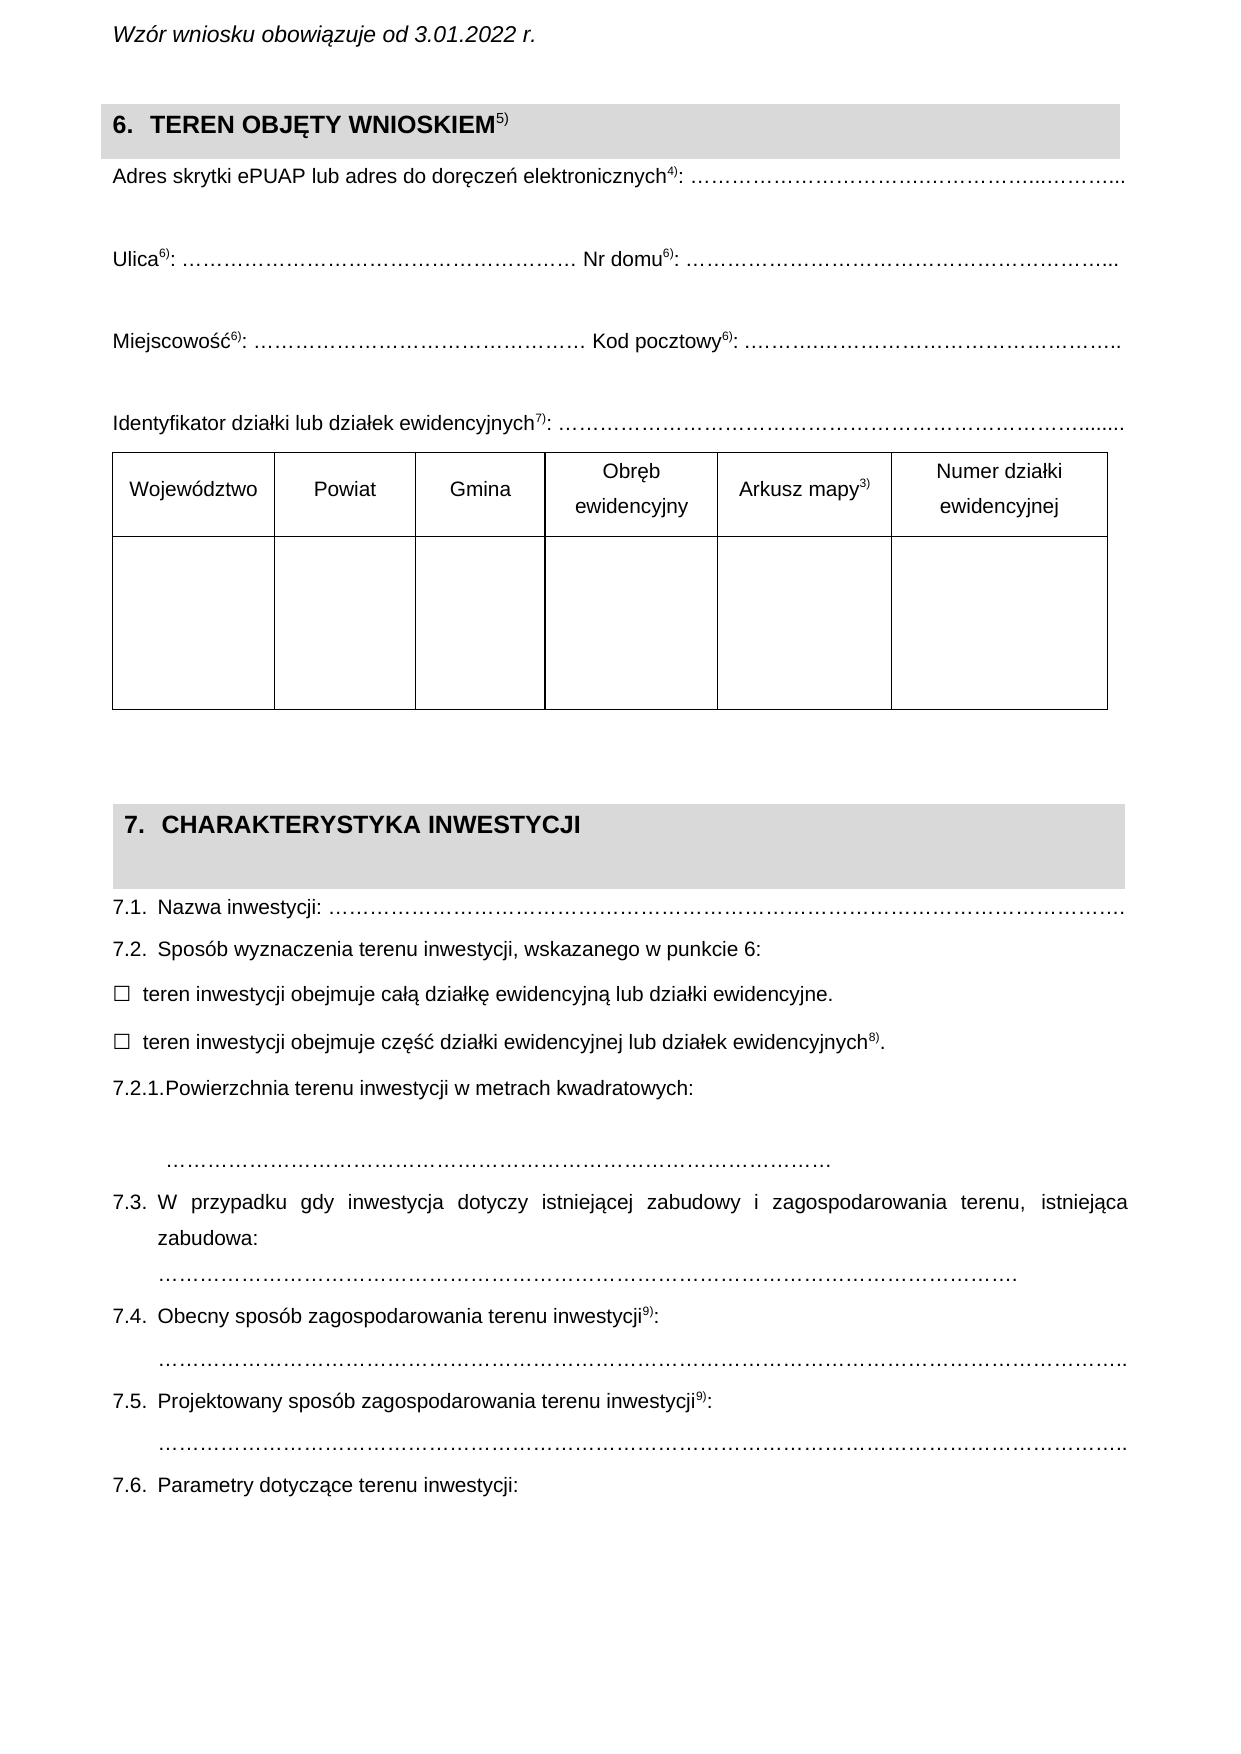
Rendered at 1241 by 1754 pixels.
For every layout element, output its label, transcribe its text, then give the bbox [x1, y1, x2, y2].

table_header Gmina [416, 453, 544, 536]
text ………………………………………………………………………………………………………………………….. [112, 1346, 1128, 1370]
table_header CHARAKTERYSTYKA INWESTYCJI [113, 804, 1125, 889]
text Adres skrytki ePUAP lub adres do doręczeń elektronicznych4): …………………………….……………...………... [112, 164, 1128, 188]
subtitle Nazwa inwestycji: ……………………………………………………………………………………………………. [112, 895, 1128, 919]
subtitle W przypadku gdy inwestycja dotyczy istniejącej zabudowy i zagospodarowania terenu, istniejąca zabudowa: ……………………………………………………………………………………………………………. [112, 1190, 1128, 1286]
table_header Arkusz mapy3) [718, 453, 891, 536]
table_cell [416, 537, 544, 708]
table_header TEREN OBJĘTY WNIOSKIEM) [101, 104, 1120, 159]
table_header Województwo [113, 453, 274, 536]
table_header Numer działki ewidencyjnej [892, 453, 1107, 536]
subtitle Parametry dotyczące terenu inwestycji: [112, 1473, 1128, 1497]
subtitle Obecny sposób zagospodarowania terenu inwestycji): [112, 1304, 1128, 1328]
text ………………………………………………………………………………………………………………………….. [112, 1431, 1128, 1455]
text Ulica): ………………………………………………… Nr domu): ……………………………………………………... [112, 246, 1128, 270]
table_cell [546, 537, 717, 708]
table_cell [113, 537, 274, 708]
table_cell [892, 537, 1107, 708]
text Miejscowość): ………………………………………… Kod pocztowy): .……….…………………………………….. [112, 329, 1128, 353]
subtitle Sposób wyznaczenia terenu inwestycji, wskazanego w punkcie 6: [112, 937, 1128, 961]
subtitle Powierzchnia terenu inwestycji w metrach kwadratowych: …………………………………………………………………………………… [112, 1076, 1128, 1172]
table_cell [718, 537, 891, 708]
text teren inwestycji obejmuje całą działkę ewidencyjną lub działki ewidencyjne. [112, 979, 1128, 1008]
subtitle Projektowany sposób zagospodarowania terenu inwestycji): [112, 1388, 1128, 1412]
text teren inwestycji obejmuje część działki ewidencyjnej lub działek ewidencyjnych). [112, 1027, 1128, 1056]
table_header Obręb ewidencyjny [546, 453, 717, 536]
table_header Powiat [275, 453, 415, 536]
text Identyfikator działki lub działek ewidencyjnych): …………………………………………………………………........ [112, 411, 1128, 435]
table_cell [275, 537, 415, 708]
